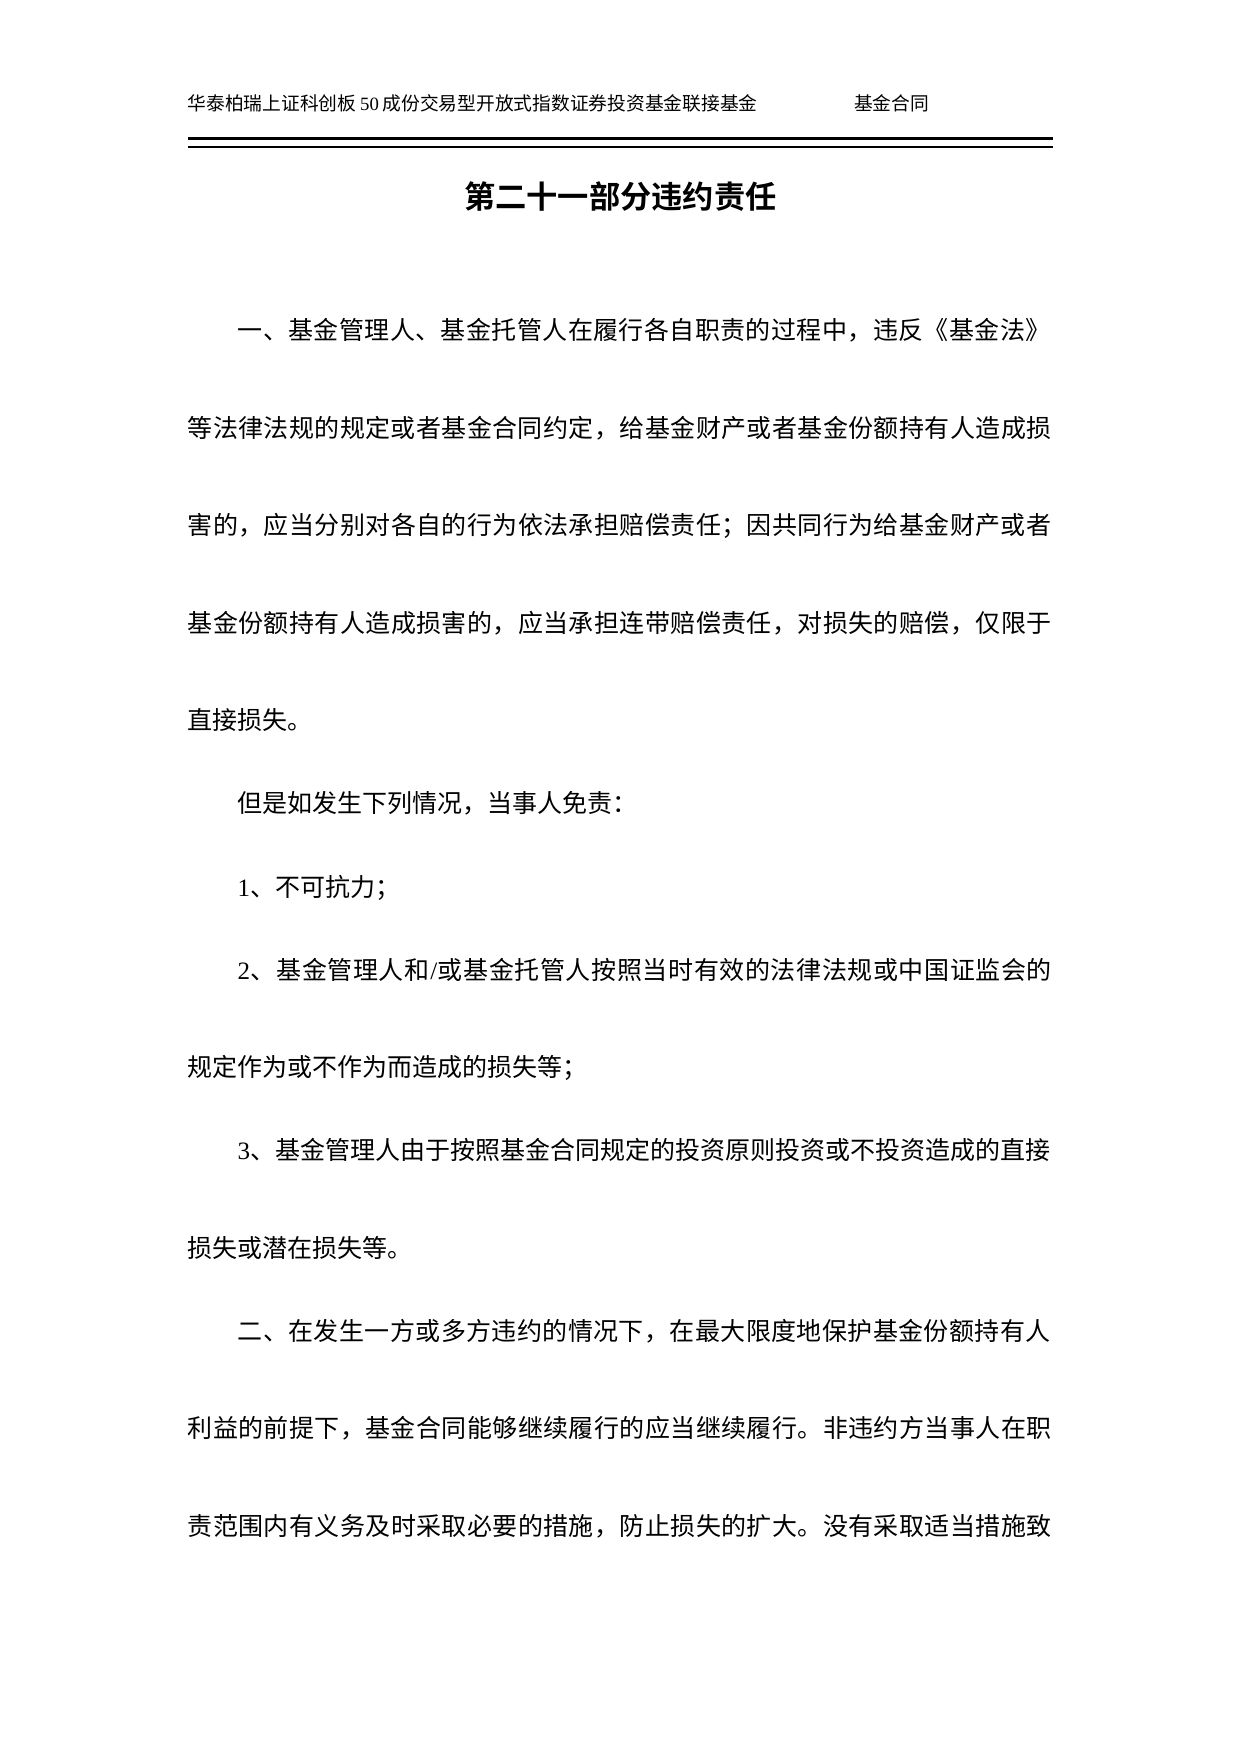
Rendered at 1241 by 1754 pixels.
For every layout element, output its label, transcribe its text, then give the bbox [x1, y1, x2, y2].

text 3、基金管理人由于按照基金合同规定的投资原则投资或不投资造成的直接损失或潜在损失等。 [187, 1116, 1053, 1279]
text 但是如发生下列情况，当事人免责： [187, 769, 1053, 834]
text 一、基金管理人、基金托管人在履行各自职责的过程中，违反《基金法》等法律法规的规定或者基金合同约定，给基金财产或者基金份额持有人造成损害的，应当分别对各自的行为依法承担赔偿责任；因共同行为给基金财产或者基金份额持有人造成损害的，应当承担连带赔偿责任，对损失的赔偿，仅限于直接损失。 [187, 296, 1053, 751]
text 2、基金管理人和/或基金托管人按照当时有效的法律法规或中国证监会的规定作为或不作为而造成的损失等； [187, 936, 1053, 1098]
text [187, 1297, 1053, 1557]
text 1、不可抗力； [187, 853, 1053, 918]
subtitle 第二十一部分违约责任 [187, 162, 1053, 227]
